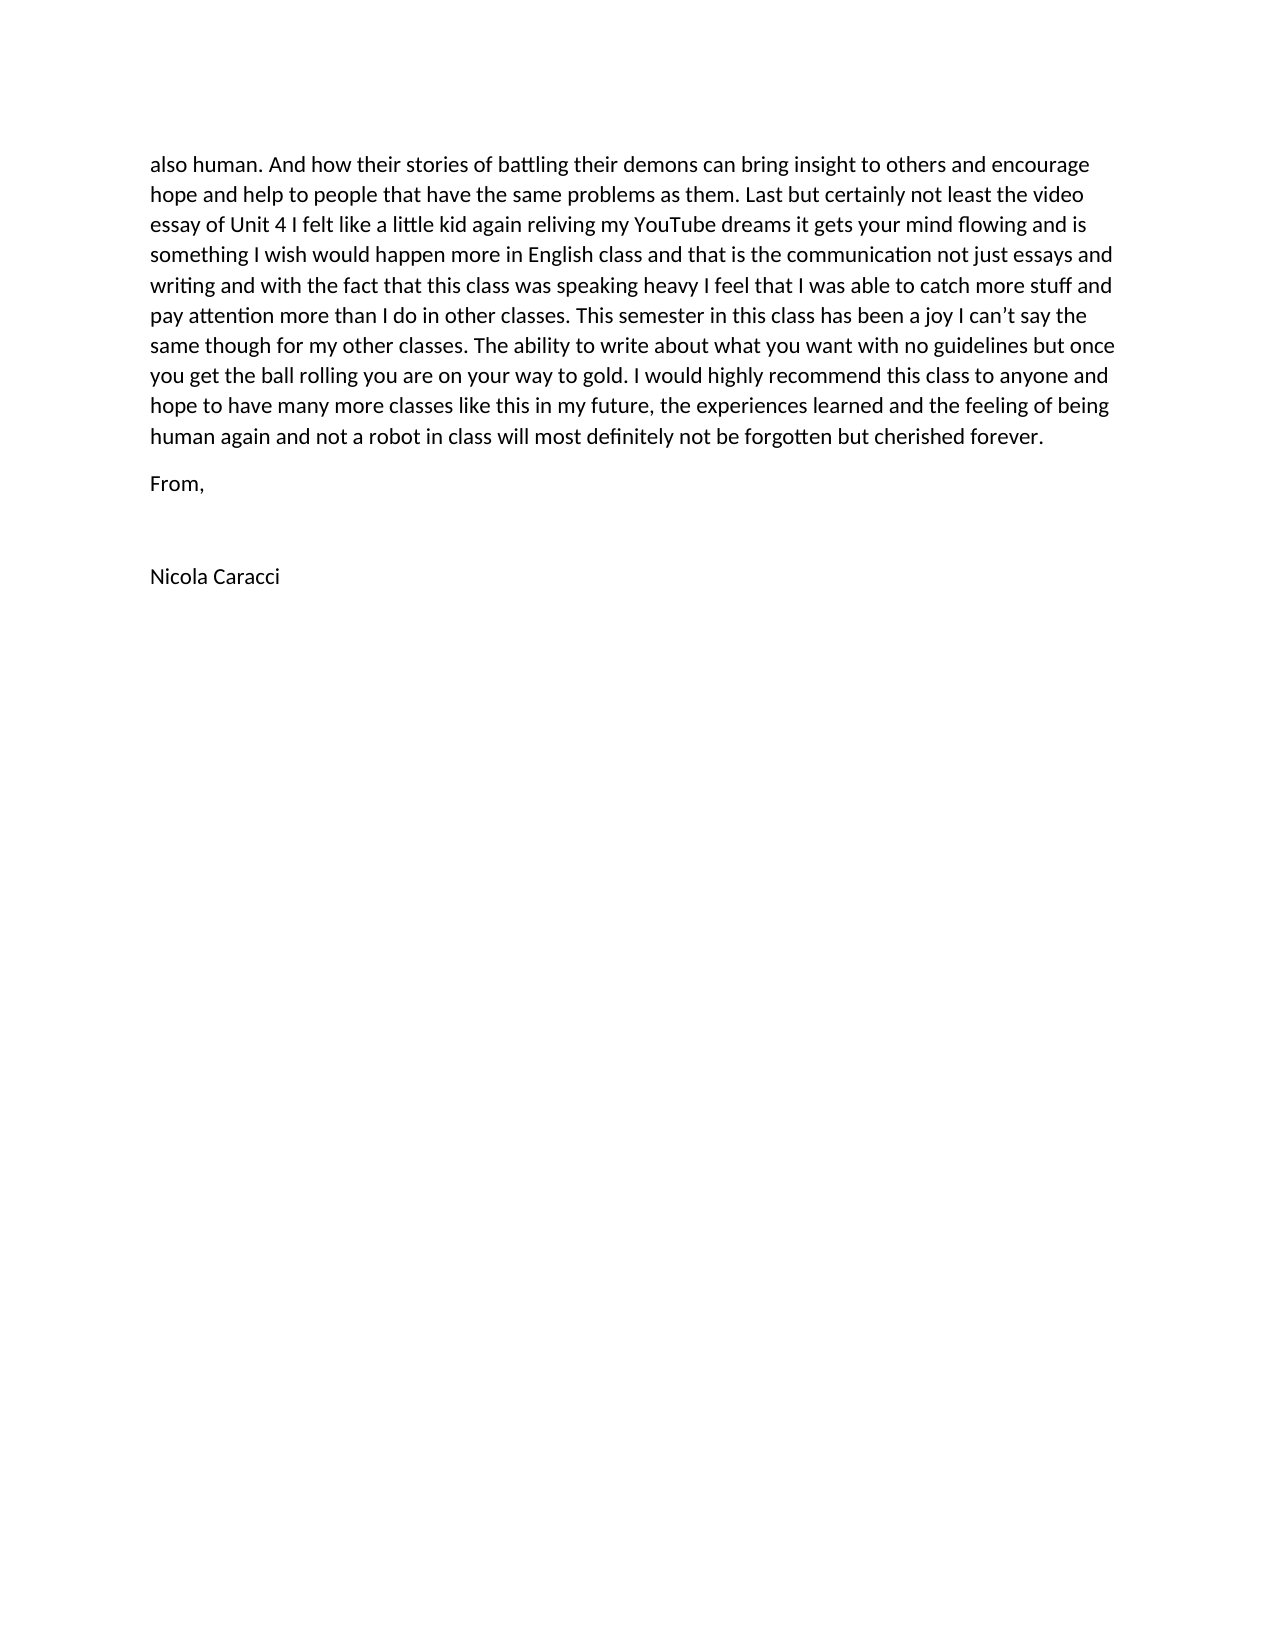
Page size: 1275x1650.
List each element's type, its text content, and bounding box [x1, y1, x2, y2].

text From, [150, 469, 1125, 497]
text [150, 150, 1125, 450]
text Nicola Caracci [150, 562, 1125, 591]
